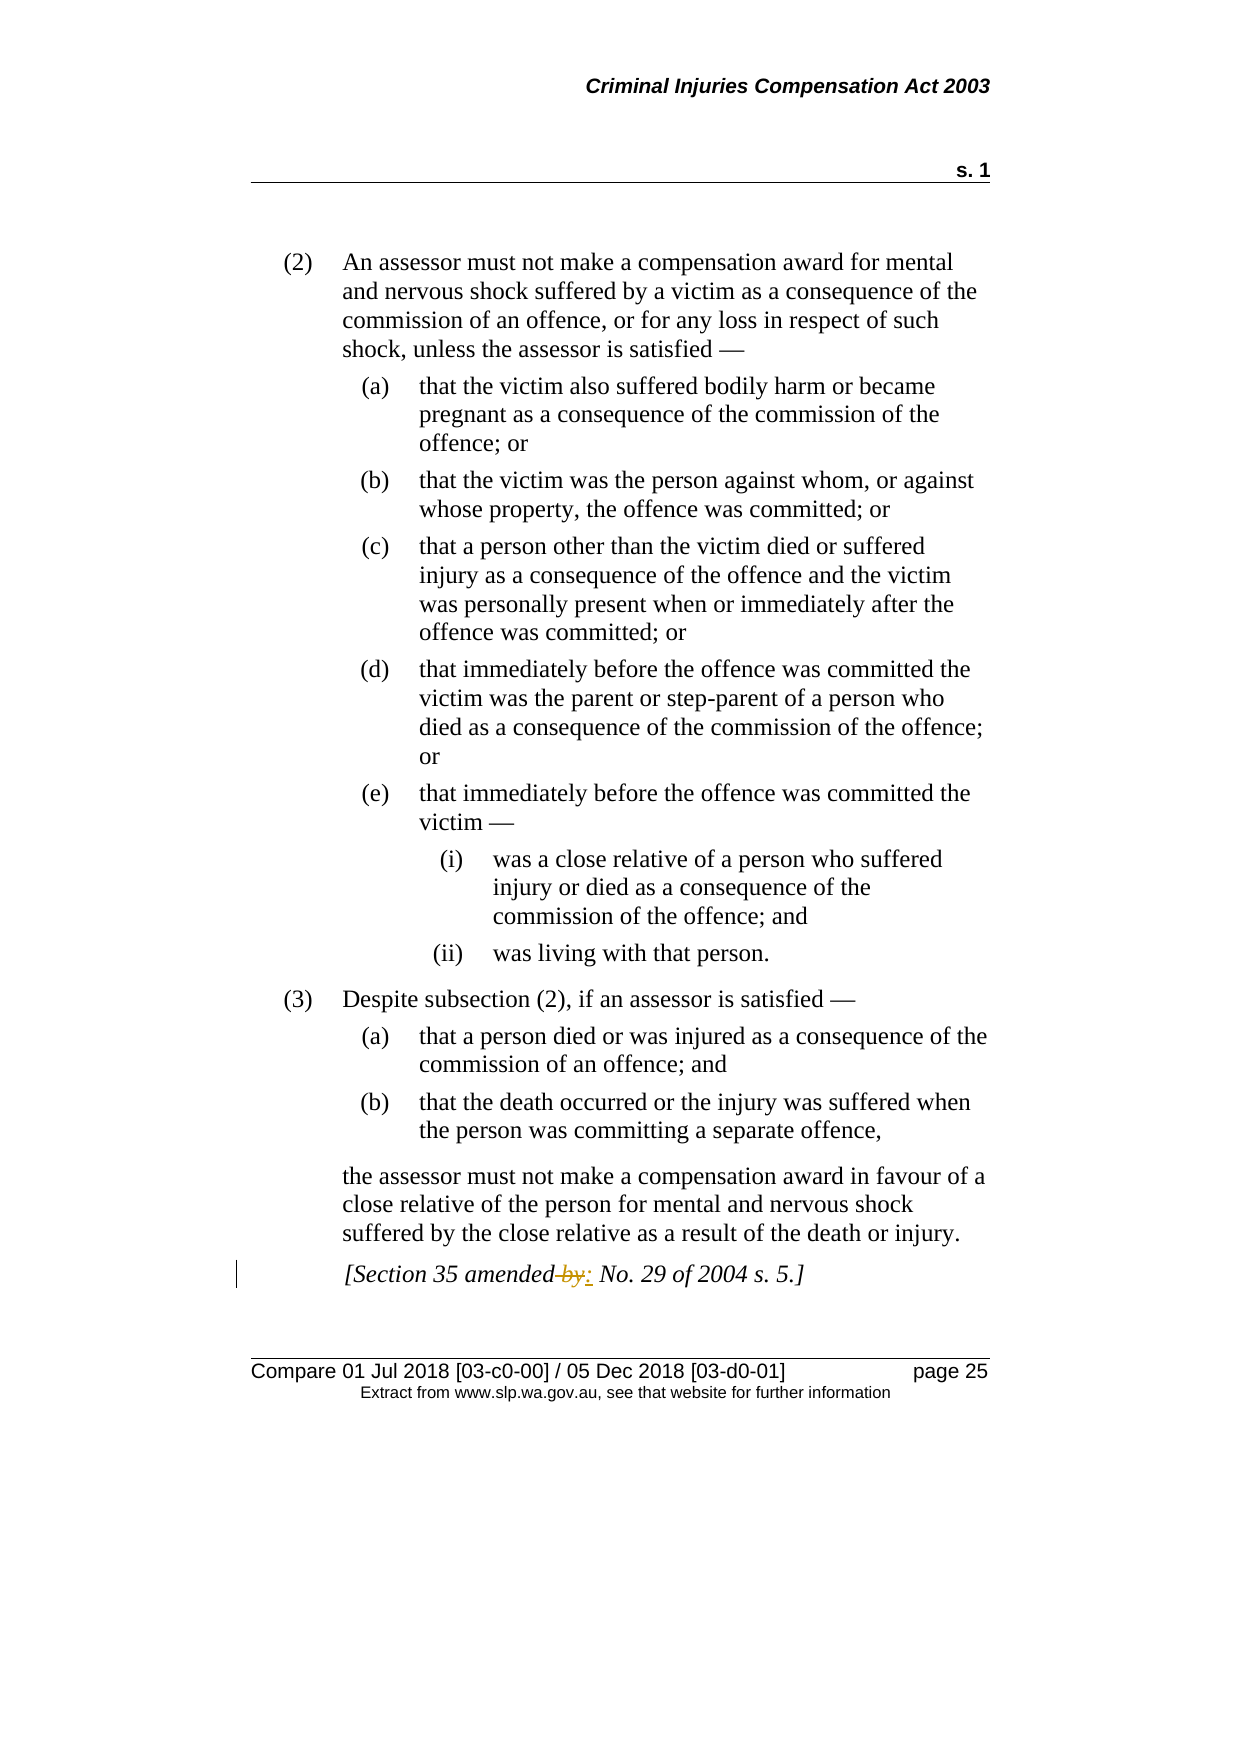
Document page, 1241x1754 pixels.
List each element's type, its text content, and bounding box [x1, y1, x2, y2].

text (a) that the victim also suffered bodily harm or became pregnant as a consequence of the commission of the offence; or [251, 371, 990, 457]
text (a) that a person died or was injured as a consequence of the commission of an offence; and [251, 1021, 990, 1078]
text (b) that the victim was the person against whom, or against whose property, the offence was committed; or [251, 465, 990, 523]
text (e) that immediately before the offence was committed the victim — [251, 778, 990, 835]
text (c) that a person other than the victim died or suffered injury as a consequence of the offence and the victim was personally present when or immediately after the offence was committed; or [251, 531, 990, 646]
text (3) Despite subsection (2), if an assessor is satisfied — [251, 984, 990, 1012]
text the assessor must not make a compensation award in favour of a close relative of the person for mental and nervous shock suffered by the close relative as a result of the death or injury. [251, 1161, 990, 1247]
text (2) An assessor must not make a compensation award for mental and nervous shock suffered by a victim as a consequence of the commission of an offence, or for any loss in respect of such shock, unless the assessor is satisfied — [251, 247, 990, 362]
text (b) that the death occurred or the injury was suffered when the person was committing a separate offence, [251, 1087, 990, 1144]
text (i) was a close relative of a person who suffered injury or died as a consequence of the commission of the offence; and [251, 844, 990, 930]
text [Section 35 amended No. 29 of 2004 s. 5.] [251, 1259, 990, 1288]
text (d) that immediately before the offence was committed the victim was the parent or step-parent of a person who died as a consequence of the commission of the offence; or [251, 654, 990, 769]
text (ii) was living with that person. [251, 938, 990, 967]
